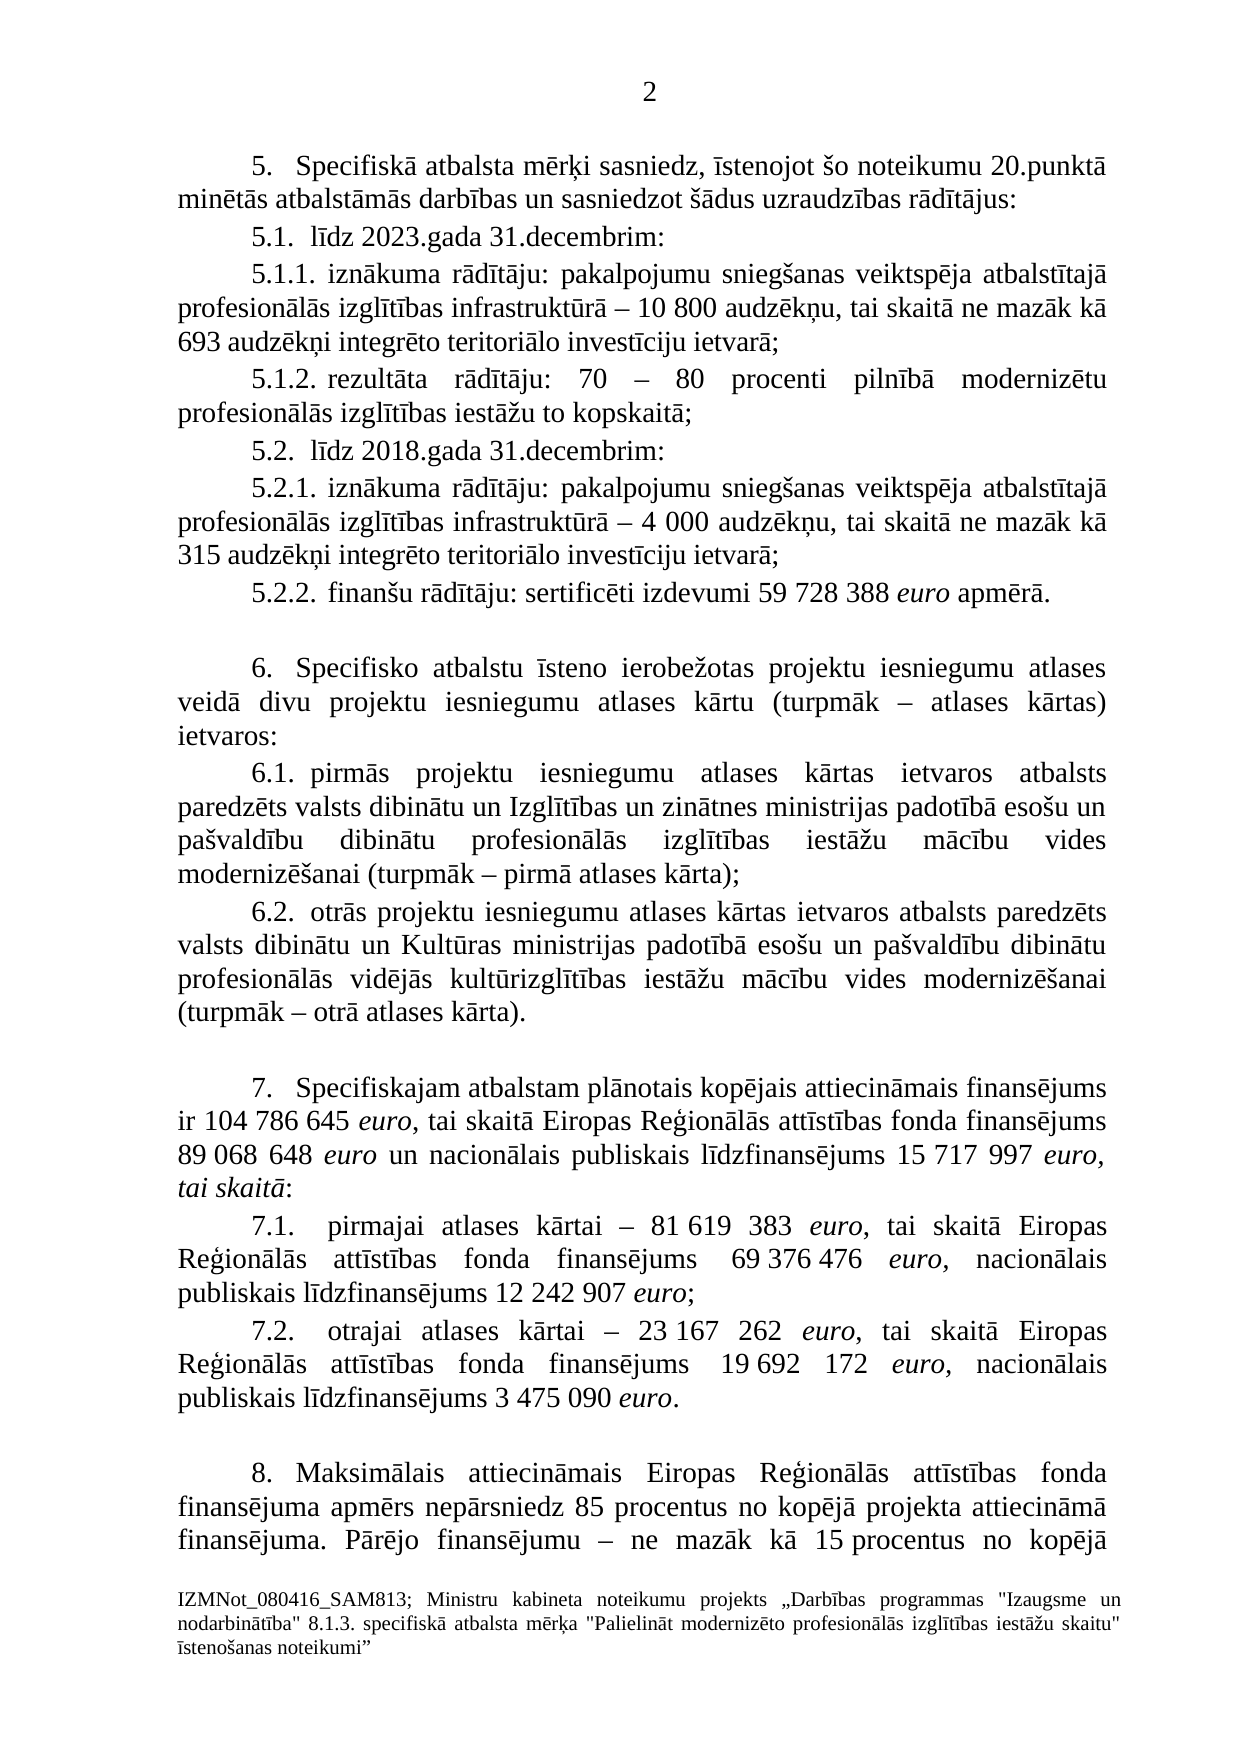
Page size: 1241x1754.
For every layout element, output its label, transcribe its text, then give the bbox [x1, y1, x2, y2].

list iznākuma rādītāju: pakalpojumu sniegšanas veiktspēja atbalstītajā profesionālās izglītības infrastruktūrā – 10 800 audzēkņu, tai skaitā ne mazāk kā 693 audzēkņi integrēto teritoriālo investīciju ietvarā; [177, 257, 1107, 357]
list iznākuma rādītāju: pakalpojumu sniegšanas veiktspēja atbalstītajā profesionālās izglītības infrastruktūrā – 4 000 audzēkņu, tai skaitā ne mazāk kā 315 audzēkņi integrēto teritoriālo investīciju ietvarā; [177, 470, 1107, 571]
list pirmajai atlases kārtai – 81 619 383 euro, tai skaitā Eiropas Reģionālās attīstības fonda finansējums 69 376 476 euro, nacionālais publiskais līdzfinansējums 12 242 907 euro; [177, 1208, 1107, 1309]
list līdz 2023.gada 31.decembrim: [177, 219, 1107, 252]
list Specifisko atbalstu īsteno ierobežotas projektu iesniegumu atlases veidā divu projektu iesniegumu atlases kārtu (turpmāk – atlases kārtas) ietvaros: [177, 651, 1107, 751]
list pirmās projektu iesniegumu atlases kārtas ietvaros atbalsts paredzēts valsts dibinātu un Izglītības un zinātnes ministrijas padotībā esošu un pašvaldību dibinātu profesionālās izglītības iestāžu mācību vides modernizēšanai (turpmāk – pirmā atlases kārta); [177, 755, 1107, 889]
list Specifiskā atbalsta mērķi sasniedz, īstenojot šo noteikumu 20.punktā minētās atbalstāmās darbības un sasniedzot šādus uzraudzības rādītājus: [177, 148, 1107, 215]
list otrās projektu iesniegumu atlases kārtas ietvaros atbalsts paredzēts valsts dibinātu un Kultūras ministrijas padotībā esošu un pašvaldību dibinātu profesionālās vidējās kultūrizglītības iestāžu mācību vides modernizēšanai (turpmāk – otrā atlases kārta). [177, 894, 1107, 1028]
list finanšu rādītāju: sertificēti izdevumi 59 728 388 euro apmērā. [177, 575, 1107, 609]
list līdz 2018.gada 31.decembrim: [177, 433, 1107, 466]
list otrajai atlases kārtai – 23 167 262 euro, tai skaitā Eiropas Reģionālās attīstības fonda finansējums 19 692 172 euro, nacionālais publiskais līdzfinansējums 3 475 090 euro. [177, 1313, 1107, 1413]
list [177, 1455, 1107, 1556]
list rezultāta rādītāju: 70 – 80 procenti pilnībā modernizētu profesionālās izglītības iestāžu to kopskaitā; [177, 361, 1107, 428]
list Specifiskajam atbalstam plānotais kopējais attiecināmais finansējums ir 104 786 645 euro, tai skaitā Eiropas Reģionālās attīstības fonda finansējums 89 068 648 euro un nacionālais publiskais līdzfinansējums 15 717 997 euro, tai skaitā: [177, 1070, 1107, 1204]
